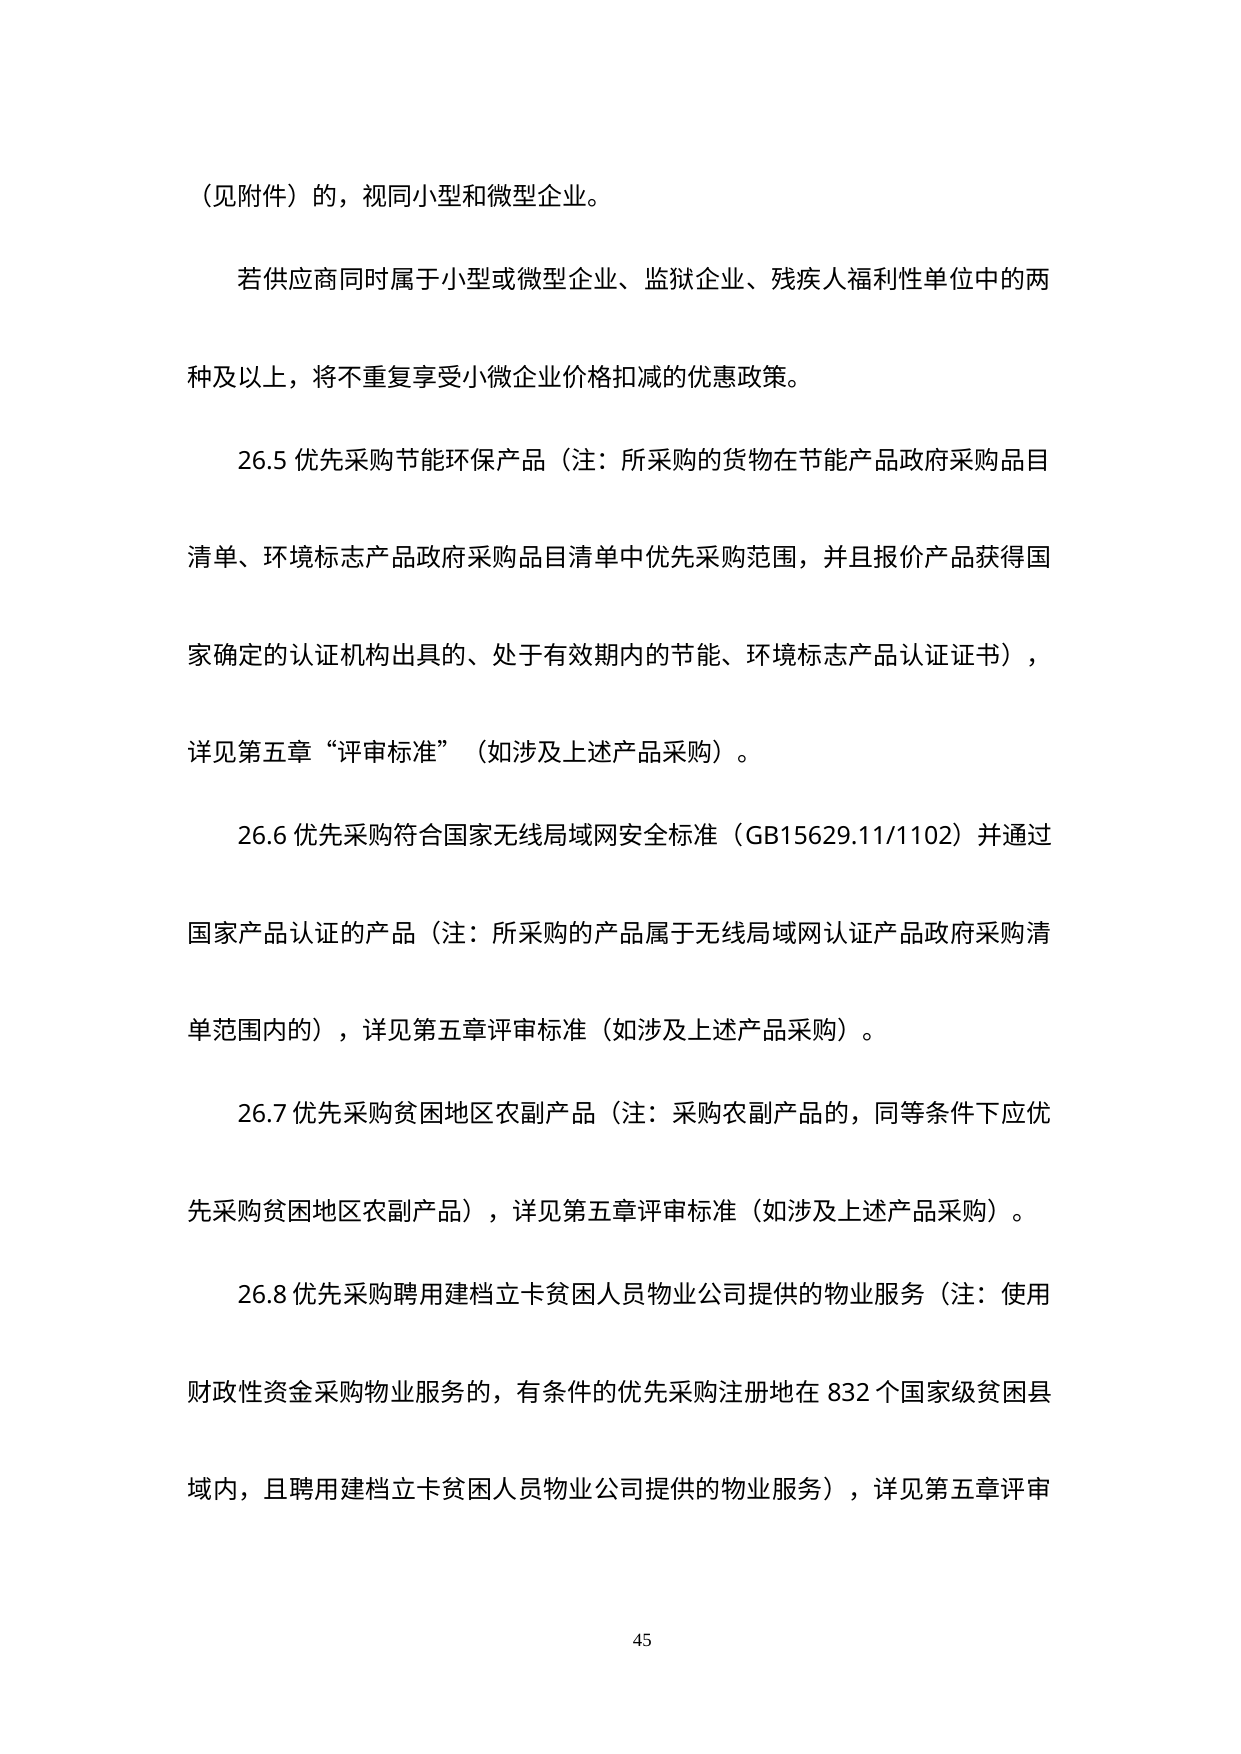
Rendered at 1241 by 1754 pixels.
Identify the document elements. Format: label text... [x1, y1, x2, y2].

text 26.5 优先采购节能环保产品（注：所采购的货物在节能产品政府采购品目清单、环境标志产品政府采购品目清单中优先采购范围，并且报价产品获得国家确定的认证机构出具的、处于有效期内的节能、环境标志产品认证证书），详见第五章“评审标准”（如涉及上述产品采购）。 [187, 426, 1053, 783]
text 若供应商同时属于小型或微型企业、监狱企业、残疾人福利性单位中的两种及以上，将不重复享受小微企业价格扣减的优惠政策。 [187, 245, 1053, 408]
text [187, 1260, 1053, 1520]
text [187, 162, 1053, 227]
text 26.6 优先采购符合国家无线局域网安全标准（GB15629.11/1102）并通过国家产品认证的产品（注：所采购的产品属于无线局域网认证产品政府采购清单范围内的），详见第五章评审标准（如涉及上述产品采购）。 [187, 801, 1053, 1061]
text 26.7优先采购贫困地区农副产品（注：采购农副产品的，同等条件下应优先采购贫困地区农副产品），详见第五章评审标准（如涉及上述产品采购）。 [187, 1079, 1053, 1242]
